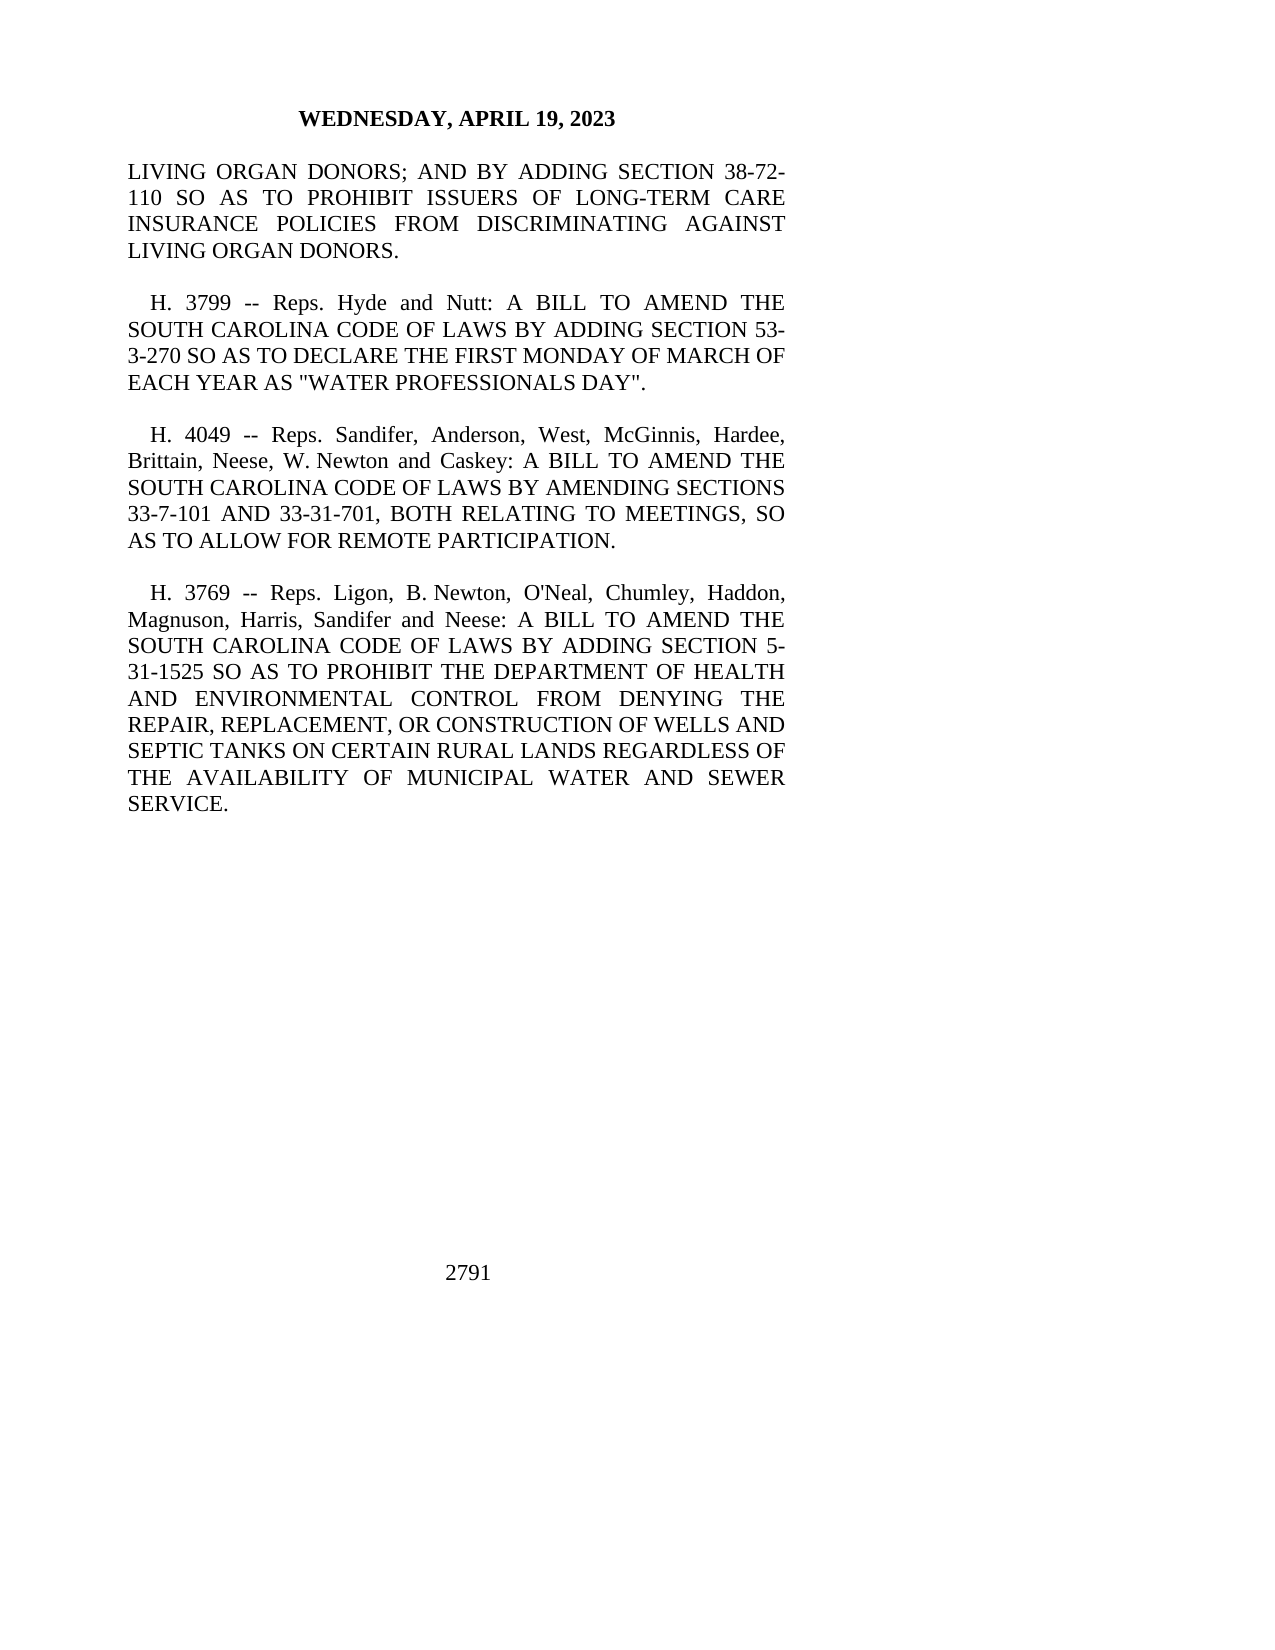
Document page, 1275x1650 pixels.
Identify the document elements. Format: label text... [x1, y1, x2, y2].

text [127, 158, 786, 263]
text H. 3769 -- Reps. Ligon, B. Newton, O'Neal, Chumley, Haddon, Magnuson, Harris, Sandifer and Neese: A BILL TO AMEND THE SOUTH CAROLINA CODE OF LAWS BY ADDING SECTION 5-31-1525 SO AS TO PROHIBIT THE DEPARTMENT OF HEALTH AND ENVIRONMENTAL CONTROL FROM DENYING THE REPAIR, REPLACEMENT, OR CONSTRUCTION OF WELLS AND SEPTIC TANKS ON CERTAIN RURAL LANDS REGARDLESS OF THE AVAILABILITY OF MUNICIPAL WATER AND SEWER SERVICE. [127, 579, 786, 817]
text H. 3799 -- Reps. Hyde and Nutt: A BILL TO AMEND THE SOUTH CAROLINA CODE OF LAWS BY ADDING SECTION 53-3-270 SO AS TO DECLARE THE FIRST MONDAY OF MARCH OF EACH YEAR AS "WATER PROFESSIONALS DAY". [127, 289, 786, 395]
text H. 4049 -- Reps. Sandifer, Anderson, West, McGinnis, Hardee, Brittain, Neese, W. Newton and Caskey: A BILL TO AMEND THE SOUTH CAROLINA CODE OF LAWS BY AMENDING SECTIONS 33-7-101 AND 33-31-701, BOTH RELATING TO MEETINGS, SO AS TO ALLOW FOR REMOTE PARTICIPATION. [127, 421, 786, 553]
